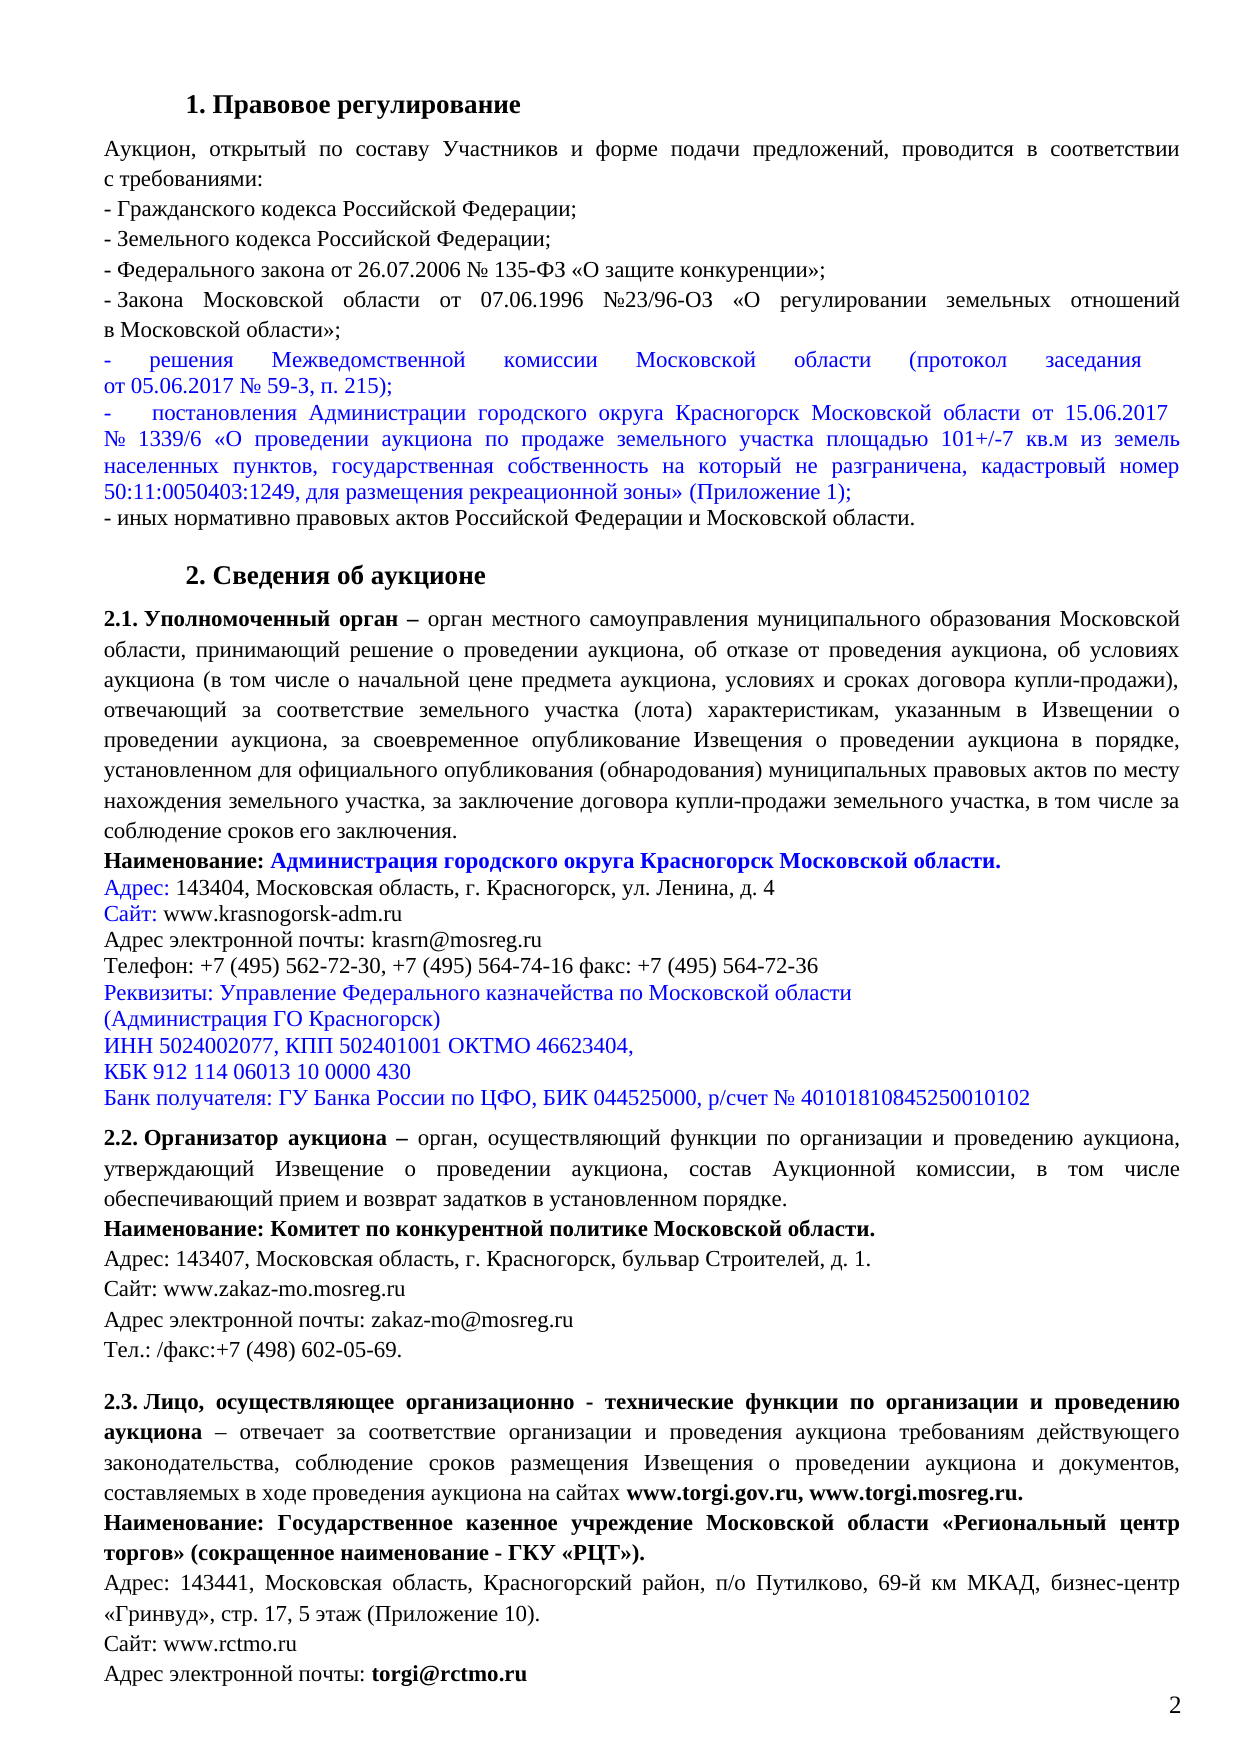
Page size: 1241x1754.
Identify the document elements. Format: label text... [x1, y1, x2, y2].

text Тел.: /факс:+7 (498) 602-05-69. [103, 1336, 1181, 1362]
text (Администрация ГО Красногорск) [103, 1005, 1181, 1032]
text Реквизиты: Управление Федерального казначейства по Московской области [103, 979, 1181, 1005]
text - решения Межведомственной комиссии Московской области (протокол заседания от 05.06.2017 № 59-З, п. 215); [103, 346, 1181, 399]
text Сайт: www.krasnogorsk-adm.ru [103, 900, 1181, 926]
text 2.3. Лицо, осуществляющее организационно - технические функции по организации и проведению аукциона – отвечает за соответствие организации и проведения аукциона требованиям действующего законодательства, соблюдение сроков размещения Извещения о проведении аукциона и документов, составляемых в ходе проведения аукциона на сайтах www.torgi.gov.ru, www.torgi.mosreg.ru. [103, 1388, 1181, 1505]
text 2.2. Организатор аукциона – орган, осуществляющий функции по организации и проведению аукциона, утверждающий Извещение о проведении аукциона, состав Аукционной комиссии, в том числе обеспечивающий прием и возврат задатков в установленном порядке. [103, 1124, 1181, 1211]
text КБК 912 114 06013 10 0000 430 [103, 1058, 1181, 1084]
text Банк получателя: ГУ Банка России по ЦФО, БИК 044525000, р/счет № 40101810845250010102 [103, 1084, 1181, 1111]
text - иных нормативно правовых актов Российской Федерации и Московской области. [103, 504, 1181, 531]
text Наименование: Комитет по конкурентной политике Московской области. [103, 1215, 1181, 1241]
subtitle 2. Сведения об аукционе [185, 559, 1181, 591]
subtitle 1. Правовое регулирование [185, 89, 1181, 120]
text Сайт: www.zakaz-mo.mosreg.ru [103, 1276, 1181, 1302]
text Наименование: Администрация городского округа Красногорск Московской области. [103, 847, 1181, 873]
text Адрес электронной почты: krasrn@mosreg.ru [103, 926, 1181, 953]
text 2.1. Уполномоченный орган – орган местного самоуправления муниципального образования Московской области, принимающий решение о проведении аукциона, об отказе от проведения аукциона, об условиях аукциона (в том числе о начальной цене предмета аукциона, условиях и сроках договора купли-продажи), отвечающий за соответствие земельного участка (лота) характеристикам, указанным в Извещении о проведении аукциона, за своевременное опубликование Извещения о проведении аукциона в порядке, установленном для официального опубликования (обнародования) муниципальных правовых актов по месту нахождения земельного участка, за заключение договора купли-продажи земельного участка, в том числе за соблюдение сроков его заключения. [103, 606, 1181, 843]
text Наименование: Государственное казенное учреждение Московской области «Региональный центр торгов» (сокращенное наименование - ГКУ «РЦТ»). [103, 1509, 1181, 1566]
text - Федерального закона от 26.07.2006 № 135-ФЗ «О защите конкуренции»; [103, 256, 1181, 282]
text ИНН 5024002077, КПП 502401001 ОКТМО 46623404, [103, 1032, 1181, 1058]
text Адрес электронной почты: torgi@rctmo.ru [103, 1660, 1181, 1686]
text - Земельного кодекса Российской Федерации; [103, 225, 1181, 252]
text Сайт: www.rctmo.ru [103, 1630, 1181, 1656]
text Аукцион, открытый по составу Участников и форме подачи предложений, проводится в соответствии с требованиями: [103, 135, 1181, 191]
text - постановления Администрации городского округа Красногорск Московской области от 15.06.2017 № 1339/6 «О проведении аукциона по продаже земельного участка площадью 101+/-7 кв.м из земель населенных пунктов, государственная собственность на который не разграничена, кадастровый номер 50:11:0050403:1249, для размещения рекреационной зоны» (Приложение 1); [103, 399, 1181, 504]
text Телефон: +7 (495) 562-72-30, +7 (495) 564-74-16 факс: +7 (495) 564-72-36 [103, 953, 1181, 979]
text Адрес: 143404, Московская область, г. Красногорск, ул. Ленина, д. 4 [103, 873, 1181, 900]
text Адрес: 143441, Московская область, Красногорский район, п/о Путилково, 69-й км МКАД, бизнес-центр «Гринвуд», стр. 17, 5 этаж (Приложение 10). [103, 1569, 1181, 1626]
text - Гражданского кодекса Российской Федерации; [103, 195, 1181, 222]
text - Закона Московской области от 07.06.1996 №23/96-ОЗ «О регулировании земельных отношений в Московской области»; [103, 286, 1181, 342]
text Адрес электронной почты: zakaz-mo@mosreg.ru [103, 1306, 1181, 1332]
text Адрес: 143407, Московская область, г. Красногорск, бульвар Строителей, д. 1. [103, 1245, 1181, 1272]
